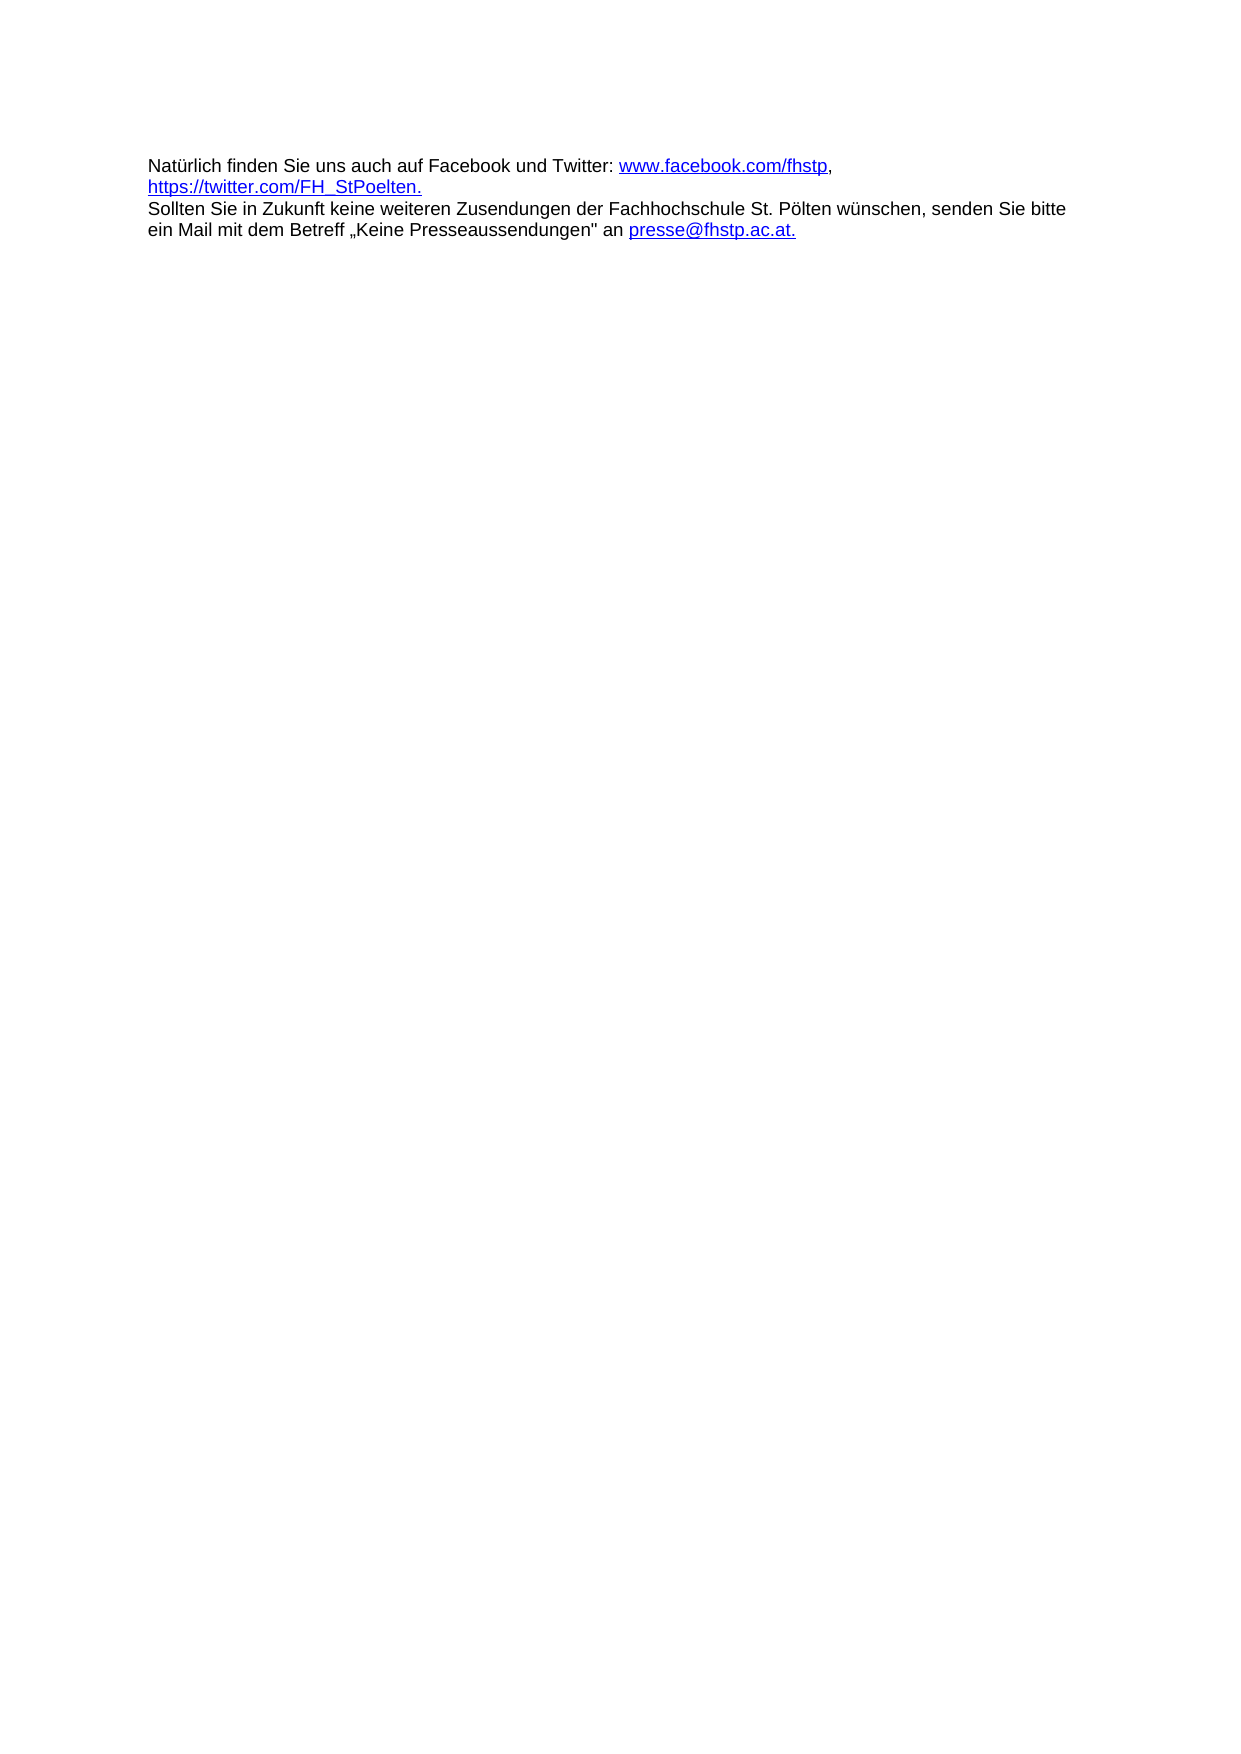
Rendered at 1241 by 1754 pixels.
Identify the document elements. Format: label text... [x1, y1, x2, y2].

text Natürlich finden Sie uns auch auf Facebook und Twitter: www.facebook.com/fhstp, https://twitter.com/FH_StPoelten. [148, 154, 1093, 198]
text Sollten Sie in Zukunft keine weiteren Zusendungen der Fachhochschule St. Pölten wünschen, senden Sie bitte ein Mail mit dem Betreff „Keine Presseaussendungen" an presse@fhstp.ac.at. [148, 198, 1093, 241]
